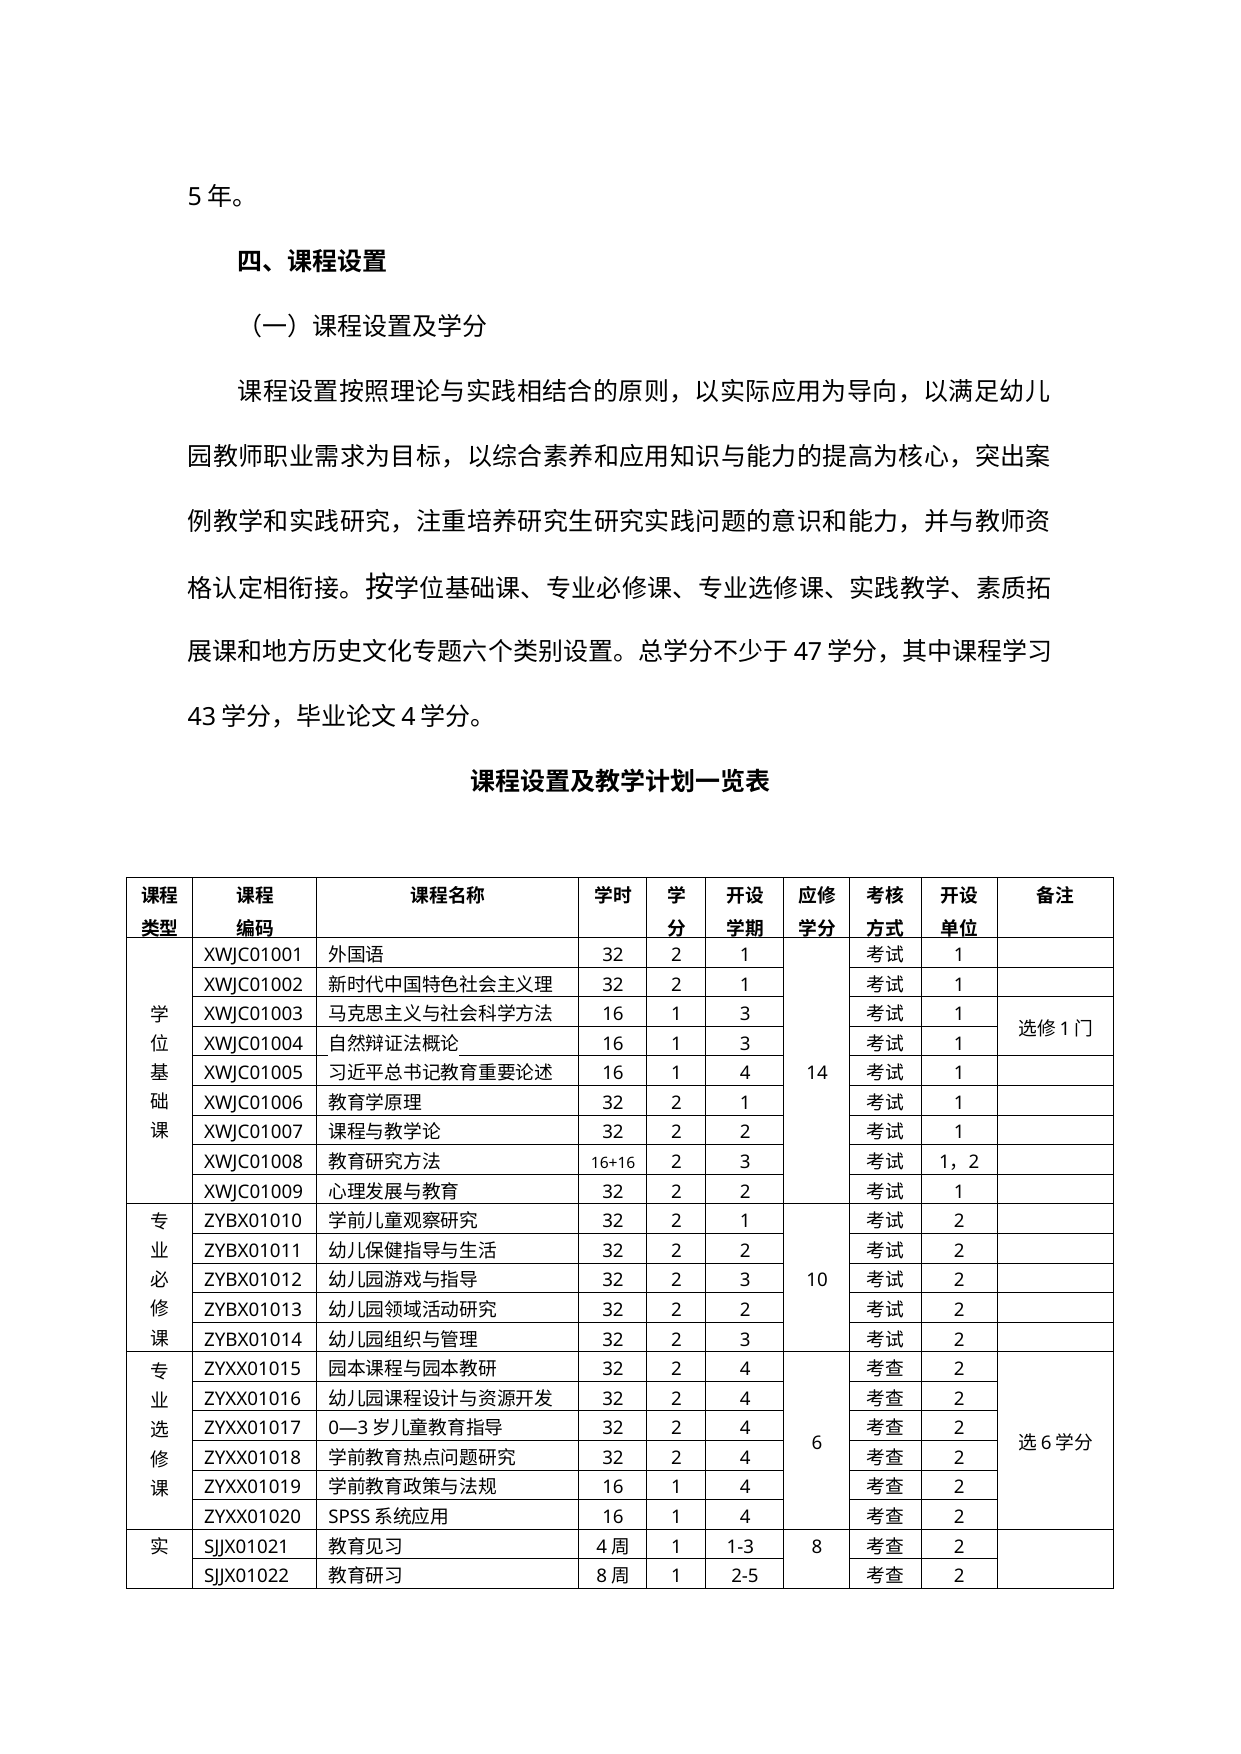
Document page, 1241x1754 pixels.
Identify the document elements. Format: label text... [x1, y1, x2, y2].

table_cell 4 [706, 1056, 783, 1085]
table_cell 考试 [850, 1086, 921, 1114]
table_cell 32 [579, 1175, 646, 1203]
table_cell 选6学分 [998, 1352, 1113, 1529]
table_cell 2 [647, 1441, 705, 1469]
table_cell 4 [706, 1352, 783, 1381]
table_cell ZYBX01011 [193, 1234, 316, 1262]
text （一）课程设置及学分 [187, 292, 1053, 357]
table_cell 16 [579, 997, 646, 1026]
table_cell 幼儿园课程设计与资源开发 [317, 1382, 578, 1410]
table_cell 1 [647, 1530, 705, 1558]
table_header 课程 类型 [127, 878, 192, 937]
table_cell [998, 1323, 1113, 1351]
table_cell 心理发展与教育 [317, 1175, 578, 1203]
table_cell 专 业 必 修 课 [127, 1204, 192, 1351]
table_cell 4 [706, 1471, 783, 1499]
table_cell 考试 [850, 997, 921, 1026]
table_cell 2 [922, 1530, 997, 1558]
table_cell 考试 [850, 968, 921, 996]
table_cell 1，2 [922, 1145, 997, 1174]
table_cell 教育研习 [317, 1559, 578, 1588]
table_header 学时 [579, 878, 646, 937]
table_cell 2 [922, 1441, 997, 1469]
table_cell 2 [922, 1264, 997, 1292]
table_cell ZYXX01019 [193, 1471, 316, 1499]
table_cell 2 [922, 1500, 997, 1529]
table_header 开设学期 [706, 878, 783, 937]
table_cell 32 [579, 1382, 646, 1410]
table_cell 新时代中国特色社会主义理论与实践 [317, 968, 578, 996]
table_cell 学前教育政策与法规 [317, 1471, 578, 1499]
table_cell 幼儿园组织与管理 [317, 1323, 578, 1351]
table_cell 教育研究方法 [317, 1145, 578, 1174]
table_cell 1 [922, 938, 997, 967]
table_cell [998, 1056, 1113, 1085]
table_cell 14 [784, 938, 849, 1203]
table_cell 2 [922, 1234, 997, 1262]
table_header 学分 [647, 878, 705, 937]
table_cell ZYXX01016 [193, 1382, 316, 1410]
table_cell SPSS系统应用 [317, 1500, 578, 1529]
table_cell 选修1门 [998, 997, 1113, 1055]
table_cell 考试 [850, 1264, 921, 1292]
table_cell 32 [579, 1323, 646, 1351]
text 课程设置按照理论与实践相结合的原则，以实际应用为导向，以满足幼儿园教师职业需求为目标，以综合素养和应用知识与能力的提高为核心，突出案例教学和实践研究，注重培养研究生研究实践问题的意识和能力，并与教师资格认定相衔接。按学位基础课、专业必修课、专业选修课、实践教学、素质拓展课和地方历史文化专题六个类别设置。总学分不少于47学分，其中课程学习43学分，毕业论文4学分。 [187, 357, 1053, 747]
table_cell 2 [706, 1116, 783, 1144]
table_cell 自然辩证法概论 [317, 1027, 578, 1055]
table_cell 学 位 基 础 课 [127, 938, 192, 1203]
table_cell 教育学原理 [317, 1086, 578, 1114]
table_cell SJJX01022 [193, 1559, 316, 1588]
table_cell XWJC01004 [193, 1027, 316, 1055]
table_cell 马克思主义与社会科学方法论 [317, 997, 578, 1026]
table_cell ZYBX01014 [193, 1323, 316, 1351]
table_cell 2 [647, 1382, 705, 1410]
table_cell [998, 938, 1113, 967]
table_cell 3 [706, 1145, 783, 1174]
table_cell 16+16 [579, 1145, 646, 1174]
table_cell 32 [579, 1264, 646, 1292]
table_cell 32 [579, 1204, 646, 1233]
table_cell [998, 1086, 1113, 1114]
table_cell 专 业 选 修 课 [127, 1352, 192, 1529]
table_cell ZYBX01012 [193, 1264, 316, 1292]
table_cell 1-3 [706, 1530, 783, 1558]
table_cell [998, 1234, 1113, 1262]
table_cell 考试 [850, 1116, 921, 1144]
table_cell 32 [579, 1411, 646, 1440]
table_cell 1 [647, 1471, 705, 1499]
table_cell 2 [647, 968, 705, 996]
table_cell SJJX01021 [193, 1530, 316, 1558]
table_cell 4 [706, 1411, 783, 1440]
table_cell ZYBX01013 [193, 1293, 316, 1322]
table_cell 2 [706, 1293, 783, 1322]
table_cell 2 [922, 1204, 997, 1233]
table_header 开设 单位 [922, 878, 997, 937]
table_cell [998, 1145, 1113, 1174]
table_cell 学前儿童观察研究 [317, 1204, 578, 1233]
table_cell XWJC01006 [193, 1086, 316, 1114]
table_cell XWJC01001 [193, 938, 316, 967]
table_cell 考查 [850, 1530, 921, 1558]
table_cell 2 [706, 1234, 783, 1262]
table_cell 2 [647, 1323, 705, 1351]
table_cell XWJC01008 [193, 1145, 316, 1174]
table_cell [998, 1293, 1113, 1322]
table_cell 4 [706, 1382, 783, 1410]
table_cell XWJC01009 [193, 1175, 316, 1203]
table_cell 2 [922, 1293, 997, 1322]
table_cell 3 [706, 1264, 783, 1292]
table_cell [998, 1264, 1113, 1292]
table_cell 3 [706, 997, 783, 1026]
table_cell 4 [706, 1441, 783, 1469]
table_cell 0—3岁儿童教育指导 [317, 1411, 578, 1440]
table_cell 2 [647, 1204, 705, 1233]
table_cell 1 [647, 997, 705, 1026]
table_cell 32 [579, 1293, 646, 1322]
table_cell ZYBX01010 [193, 1204, 316, 1233]
table_cell 2 [706, 1175, 783, 1203]
table_header 考核 方式 [850, 878, 921, 937]
table_cell 1 [706, 1086, 783, 1114]
table_cell 2 [647, 1264, 705, 1292]
table_cell 3 [706, 1027, 783, 1055]
table_cell 外国语 [317, 938, 578, 967]
table_cell 16 [579, 1500, 646, 1529]
table_cell 32 [579, 1441, 646, 1469]
table_cell ZYXX01015 [193, 1352, 316, 1381]
table_cell 2 [647, 1175, 705, 1203]
table_cell 6 [784, 1352, 849, 1529]
table_cell 32 [579, 1116, 646, 1144]
table_cell 2 [647, 1116, 705, 1144]
table_cell 习近平总书记教育重要论述 [317, 1056, 578, 1085]
table_cell 8周 [579, 1559, 646, 1588]
table_cell [998, 1116, 1113, 1144]
table_cell XWJC01002 [193, 968, 316, 996]
table_cell 1 [706, 968, 783, 996]
table_cell 16 [579, 1027, 646, 1055]
table_cell 2 [647, 1145, 705, 1174]
table_cell 32 [579, 968, 646, 996]
table_cell [998, 1530, 1113, 1588]
table_header 应修 学分 [784, 878, 849, 937]
table_cell 2-5 [706, 1559, 783, 1588]
table_cell ZYXX01017 [193, 1411, 316, 1440]
table_cell 课程与教学论 [317, 1116, 578, 1144]
table_cell 1 [647, 1027, 705, 1055]
table_cell 2 [647, 1234, 705, 1262]
table_cell 园本课程与园本教研 [317, 1352, 578, 1381]
table_cell 考试 [850, 1027, 921, 1055]
table_cell 32 [579, 1352, 646, 1381]
text 四、课程设置 [187, 227, 1053, 292]
table_cell 1 [922, 1086, 997, 1114]
table_cell 2 [922, 1411, 997, 1440]
table_header 课程 编码 [193, 878, 316, 937]
table_cell 考试 [850, 1204, 921, 1233]
table_cell XWJC01005 [193, 1056, 316, 1085]
table_cell 考试 [850, 1145, 921, 1174]
table_cell 16 [579, 1056, 646, 1085]
table_cell 32 [579, 1234, 646, 1262]
table_cell 2 [922, 1559, 997, 1588]
table_cell XWJC01003 [193, 997, 316, 1026]
table_cell 1 [922, 1056, 997, 1085]
table_cell 考试 [850, 1293, 921, 1322]
table_cell 考试 [850, 1175, 921, 1203]
table_cell 幼儿园领域活动研究 [317, 1293, 578, 1322]
table_cell 考查 [850, 1500, 921, 1529]
table_cell 考查 [850, 1471, 921, 1499]
table_cell 2 [647, 938, 705, 967]
table_cell 1 [922, 968, 997, 996]
table_cell 考查 [850, 1352, 921, 1381]
table_cell 2 [647, 1352, 705, 1381]
table_cell 学前教育热点问题研究 [317, 1441, 578, 1469]
table_header 课程名称 [317, 878, 578, 937]
table_cell 考查 [850, 1411, 921, 1440]
table_cell 2 [647, 1411, 705, 1440]
table_cell 1 [647, 1500, 705, 1529]
table_header 备注 [998, 878, 1113, 937]
table_cell 32 [579, 938, 646, 967]
table_cell 幼儿保健指导与生活 [317, 1234, 578, 1262]
table_cell [998, 968, 1113, 996]
table_cell 8 [784, 1530, 849, 1588]
table_cell 1 [706, 938, 783, 967]
table_cell 考试 [850, 1234, 921, 1262]
text 课程设置及教学计划一览表 [187, 747, 1053, 812]
table_cell 2 [647, 1086, 705, 1114]
table_cell XWJC01007 [193, 1116, 316, 1144]
table_cell 实 践 教 学 [127, 1530, 192, 1588]
table_cell 考试 [850, 1056, 921, 1085]
table_cell 2 [922, 1382, 997, 1410]
table_cell 1 [647, 1559, 705, 1588]
table_cell 2 [647, 1293, 705, 1322]
table_cell [998, 1204, 1113, 1233]
table_cell 1 [922, 1116, 997, 1144]
table_cell 32 [579, 1086, 646, 1114]
table_cell 1 [922, 997, 997, 1026]
table_cell [998, 1175, 1113, 1203]
table_cell 16 [579, 1471, 646, 1499]
table_cell ZYXX01018 [193, 1441, 316, 1469]
table_cell 4周 [579, 1530, 646, 1558]
table_cell 幼儿园游戏与指导 [317, 1264, 578, 1292]
table_cell 10 [784, 1204, 849, 1351]
table_cell ZYXX01020 [193, 1500, 316, 1529]
table_cell 2 [922, 1471, 997, 1499]
table_cell 考试 [850, 938, 921, 967]
table_cell 4 [706, 1500, 783, 1529]
table_cell 3 [706, 1323, 783, 1351]
table_cell 考查 [850, 1441, 921, 1469]
table_cell 2 [922, 1352, 997, 1381]
table_cell 考查 [850, 1559, 921, 1588]
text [187, 162, 1053, 227]
table_cell 1 [706, 1204, 783, 1233]
table_cell 1 [647, 1056, 705, 1085]
table_cell 考查 [850, 1382, 921, 1410]
table_cell 考试 [850, 1323, 921, 1351]
table_cell 1 [922, 1027, 997, 1055]
table_cell 2 [922, 1323, 997, 1351]
table_cell 1 [922, 1175, 997, 1203]
table_cell 教育见习 [317, 1530, 578, 1558]
